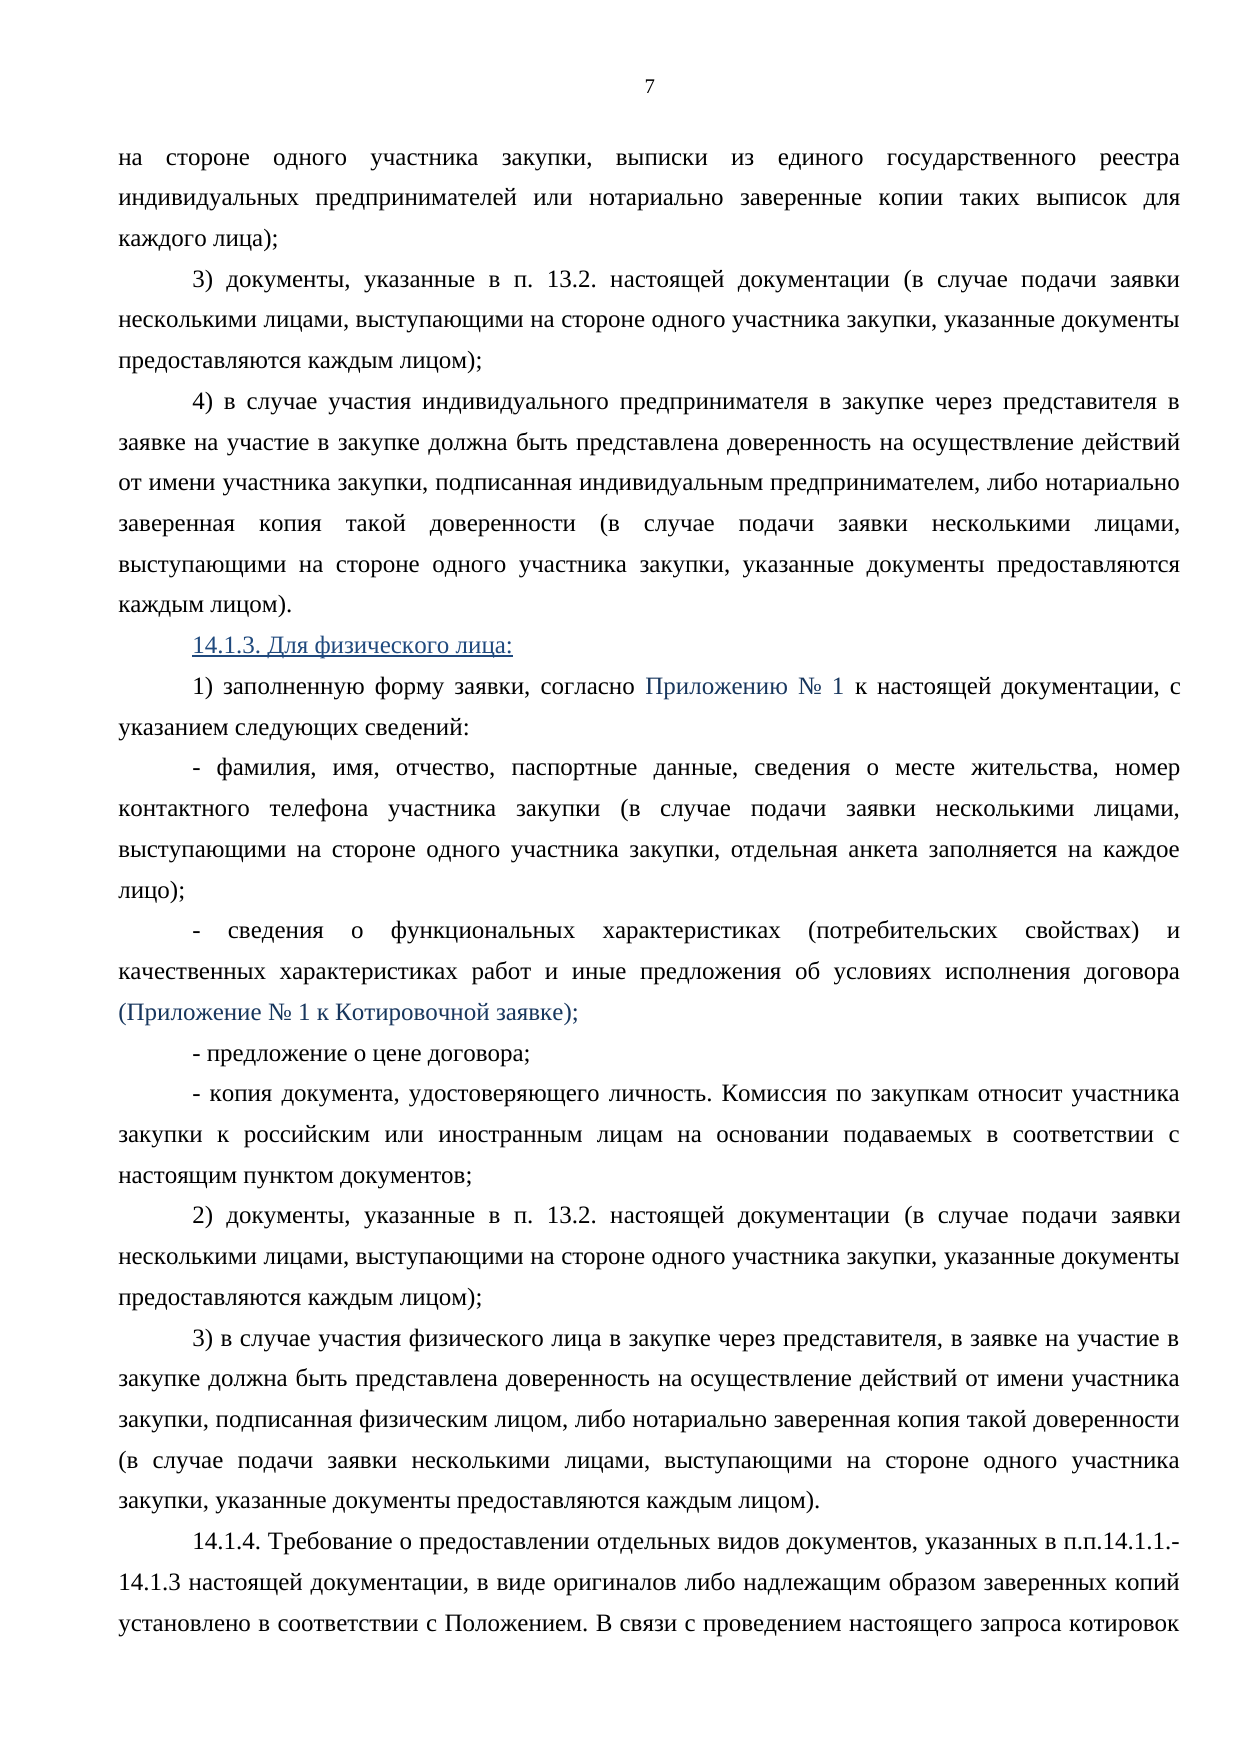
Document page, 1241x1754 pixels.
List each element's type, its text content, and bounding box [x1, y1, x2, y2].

text 3) документы, указанные в п. 13.2. настоящей документации (в случае подачи заявки несколькими лицами, выступающими на стороне одного участника закупки, указанные документы предоставляются каждым лицом); [118, 264, 1181, 374]
text - сведения о функциональных характеристиках (потребительских свойствах) и качественных характеристиках работ и иные предложения об условиях исполнения договора (Приложение № 1 к Котировочной заявке); [118, 915, 1181, 1026]
text - фамилия, имя, отчество, паспортные данные, сведения о месте жительства, номер контактного телефона участника закупки (в случае подачи заявки несколькими лицами, выступающими на стороне одного участника закупки, отдельная анкета заполняется на каждое лицо); [118, 752, 1181, 903]
text 4) в случае участия индивидуального предпринимателя в закупке через представителя в заявке на участие в закупке должна быть представлена доверенность на осуществление действий от имени участника закупки, подписанная индивидуальным предпринимателем, либо нотариально заверенная копия такой доверенности (в случае подачи заявки несколькими лицами, выступающими на стороне одного участника закупки, указанные документы предоставляются каждым лицом). [118, 386, 1181, 618]
text 14.1.3. Для физического лица: [118, 630, 1181, 659]
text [118, 1526, 1181, 1637]
text - копия документа, удостоверяющего личность. Комиссия по закупкам относит участника закупки к российским или иностранным лицам на основании подаваемых в соответствии с настоящим пунктом документов; [118, 1078, 1181, 1188]
text 1) заполненную форму заявки, согласно Приложению № 1 к настоящей документации, с указанием следующих сведений: [118, 671, 1181, 741]
text 3) в случае участия физического лица в закупке через представителя, в заявке на участие в закупке должна быть представлена доверенность на осуществление действий от имени участника закупки, подписанная физическим лицом, либо нотариально заверенная копия такой доверенности (в случае подачи заявки несколькими лицами, выступающими на стороне одного участника закупки, указанные документы предоставляются каждым лицом). [118, 1323, 1181, 1514]
text - предложение о цене договора; [118, 1038, 1181, 1066]
text 2) документы, указанные в п. 13.2. настоящей документации (в случае подачи заявки несколькими лицами, выступающими на стороне одного участника закупки, указанные документы предоставляются каждым лицом); [118, 1201, 1181, 1311]
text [118, 142, 1181, 252]
